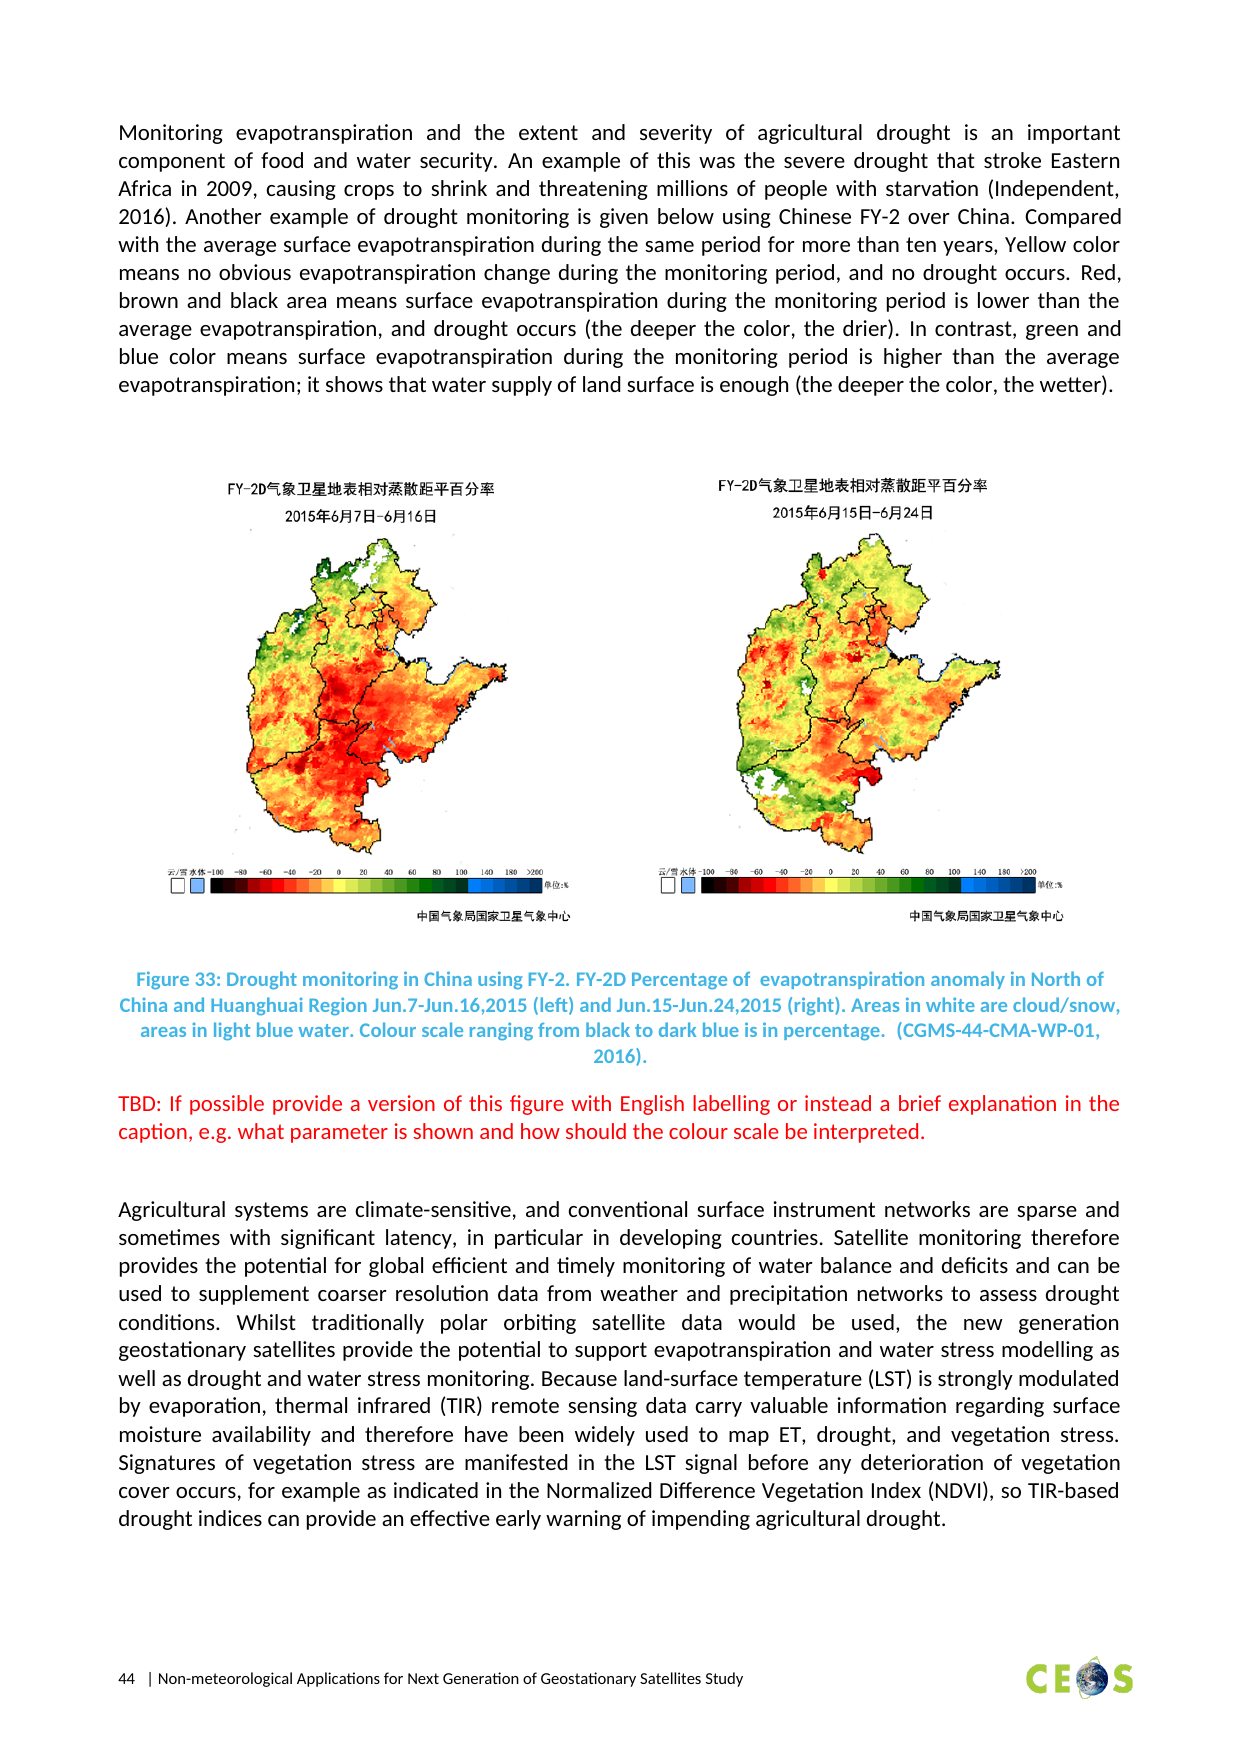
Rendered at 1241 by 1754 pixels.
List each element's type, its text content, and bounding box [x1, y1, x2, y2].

picture [118, 451, 1103, 942]
text Figure 33: Drought monitoring in China using FY-2. FY-2D Percentage of evapotranspiration anomaly in North of China and Huanghuai Region Jun.7-Jun.16,2015 (left) and Jun.15-Jun.24,2015 (right). Areas in white are cloud/snow, areas in light blue water. Colour scale ranging from black to dark blue is in percentage. (CGMS-44-CMA-WP-01, 2016). [118, 967, 1122, 1068]
picture [1026, 1656, 1133, 1699]
text TBD: If possible provide a version of this figure with English labelling or instead a brief explanation in the caption, e.g. what parameter is shown and how should the colour scale be interpreted. [118, 1089, 1122, 1145]
text Agricultural systems are climate-sensitive, and conventional surface instrument networks are sparse and sometimes with significant latency, in particular in developing countries. Satellite monitoring therefore provides the potential for global efficient and timely monitoring of water balance and deficits and can be used to supplement coarser resolution data from weather and precipitation networks to assess drought conditions. Whilst traditionally polar orbiting satellite data would be used, the new generation geostationary satellites provide the potential to support evapotranspiration and water stress modelling as well as drought and water stress monitoring. Because land-surface temperature (LST) is strongly modulated by evaporation, thermal infrared (TIR) remote sensing data carry valuable information regarding surface moisture availability and therefore have been widely used to map ET, drought, and vegetation stress. Signatures of vegetation stress are manifested in the LST signal before any deterioration of vegetation cover occurs, for example as indicated in the Normalized Difference Vegetation Index (NDVI), so TIR-based drought indices can provide an effective early warning of impending agricultural drought. [118, 1196, 1122, 1532]
text Monitoring evapotranspiration and the extent and severity of agricultural drought is an important component of food and water security. An example of this was the severe drought that stroke Eastern Africa in 2009, causing crops to shrink and threatening millions of people with starvation (Independent, 2016). Another example of drought monitoring is given below using Chinese FY-2 over China. Compared with the average surface evapotranspiration during the same period for more than ten years, Yellow color means no obvious evapotranspiration change during the monitoring period, and no drought occurs. Red, brown and black area means surface evapotranspiration during the monitoring period is lower than the average evapotranspiration, and drought occurs (the deeper the color, the drier). In contrast, green and blue color means surface evapotranspiration during the monitoring period is higher than the average evapotranspiration; it shows that water supply of land surface is enough (the deeper the color, the wetter). [118, 118, 1122, 398]
